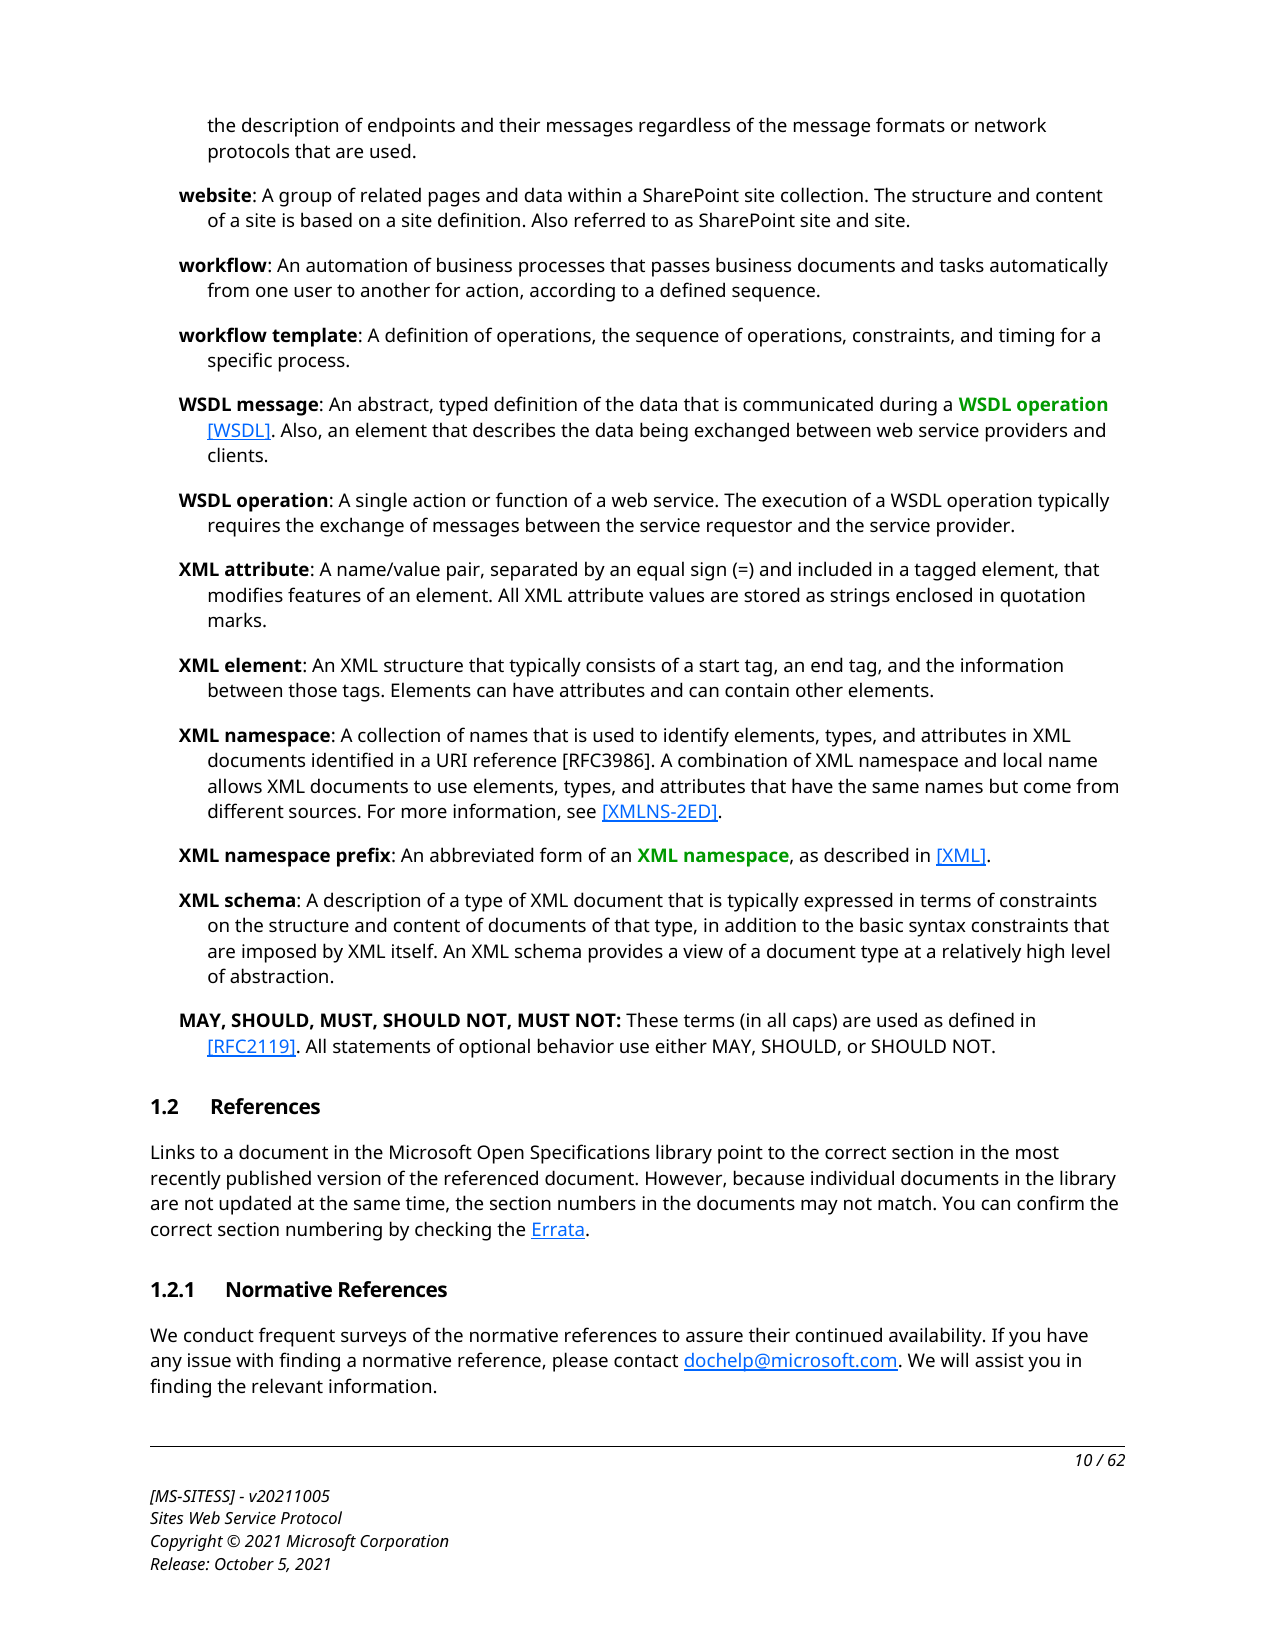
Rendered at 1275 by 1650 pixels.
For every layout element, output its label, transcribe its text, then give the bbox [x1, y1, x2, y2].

subtitle References [150, 1092, 1125, 1121]
text workflow: An automation of business processes that passes business documents and tasks automatically from one user to another for action, according to a defined sequence. [178, 252, 1125, 303]
text website: A group of related pages and data within a SharePoint site collection. The structure and content of a site is based on a site definition. Also referred to as SharePoint site and site. [178, 182, 1125, 233]
text XML attribute: A name/value pair, separated by an equal sign (=) and included in a tagged element, that modifies features of an element. All XML attribute values are stored as strings enclosed in quotation marks. [178, 557, 1125, 633]
text We conduct frequent surveys of the normative references to assure their continued availability. If you have any issue with finding a normative reference, please contact dochelp@microsoft.com. We will assist you in finding the relevant information. [150, 1322, 1125, 1398]
text workflow template: A definition of operations, the sequence of operations, constraints, and timing for a specific process. [178, 322, 1125, 373]
text XML element: An XML structure that typically consists of a start tag, an end tag, and the information between those tags. Elements can have attributes and can contain other elements. [178, 652, 1125, 703]
text MAY, SHOULD, MUST, SHOULD NOT, MUST NOT: These terms (in all caps) are used as defined in [RFC2119]. All statements of optional behavior use either MAY, SHOULD, or SHOULD NOT. [178, 1008, 1125, 1059]
subtitle Normative References [150, 1275, 1125, 1303]
text WSDL message: An abstract, typed definition of the data that is communicated during a WSDL operation [WSDL]. Also, an element that describes the data being exchanged between web service providers and clients. [178, 392, 1125, 468]
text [178, 112, 1125, 163]
text Links to a document in the Microsoft Open Specifications library point to the correct section in the most recently published version of the referenced document. However, because individual documents in the library are not updated at the same time, the section numbers in the documents may not match. You can confirm the correct section numbering by checking the Errata. [150, 1139, 1125, 1241]
text XML schema: A description of a type of XML document that is typically expressed in terms of constraints on the structure and content of documents of that type, in addition to the basic syntax constraints that are imposed by XML itself. An XML schema provides a view of a document type at a relatively high level of abstraction. [178, 887, 1125, 989]
text XML namespace: A collection of names that is used to identify elements, types, and attributes in XML documents identified in a URI reference [RFC3986]. A combination of XML namespace and local name allows XML documents to use elements, types, and attributes that have the same names but come from different sources. For more information, see [XMLNS-2ED]. [178, 722, 1125, 824]
text XML namespace prefix: An abbreviated form of an XML namespace, as described in [XML]. [178, 843, 1125, 868]
text WSDL operation: A single action or function of a web service. The execution of a WSDL operation typically requires the exchange of messages between the service requestor and the service provider. [178, 487, 1125, 538]
